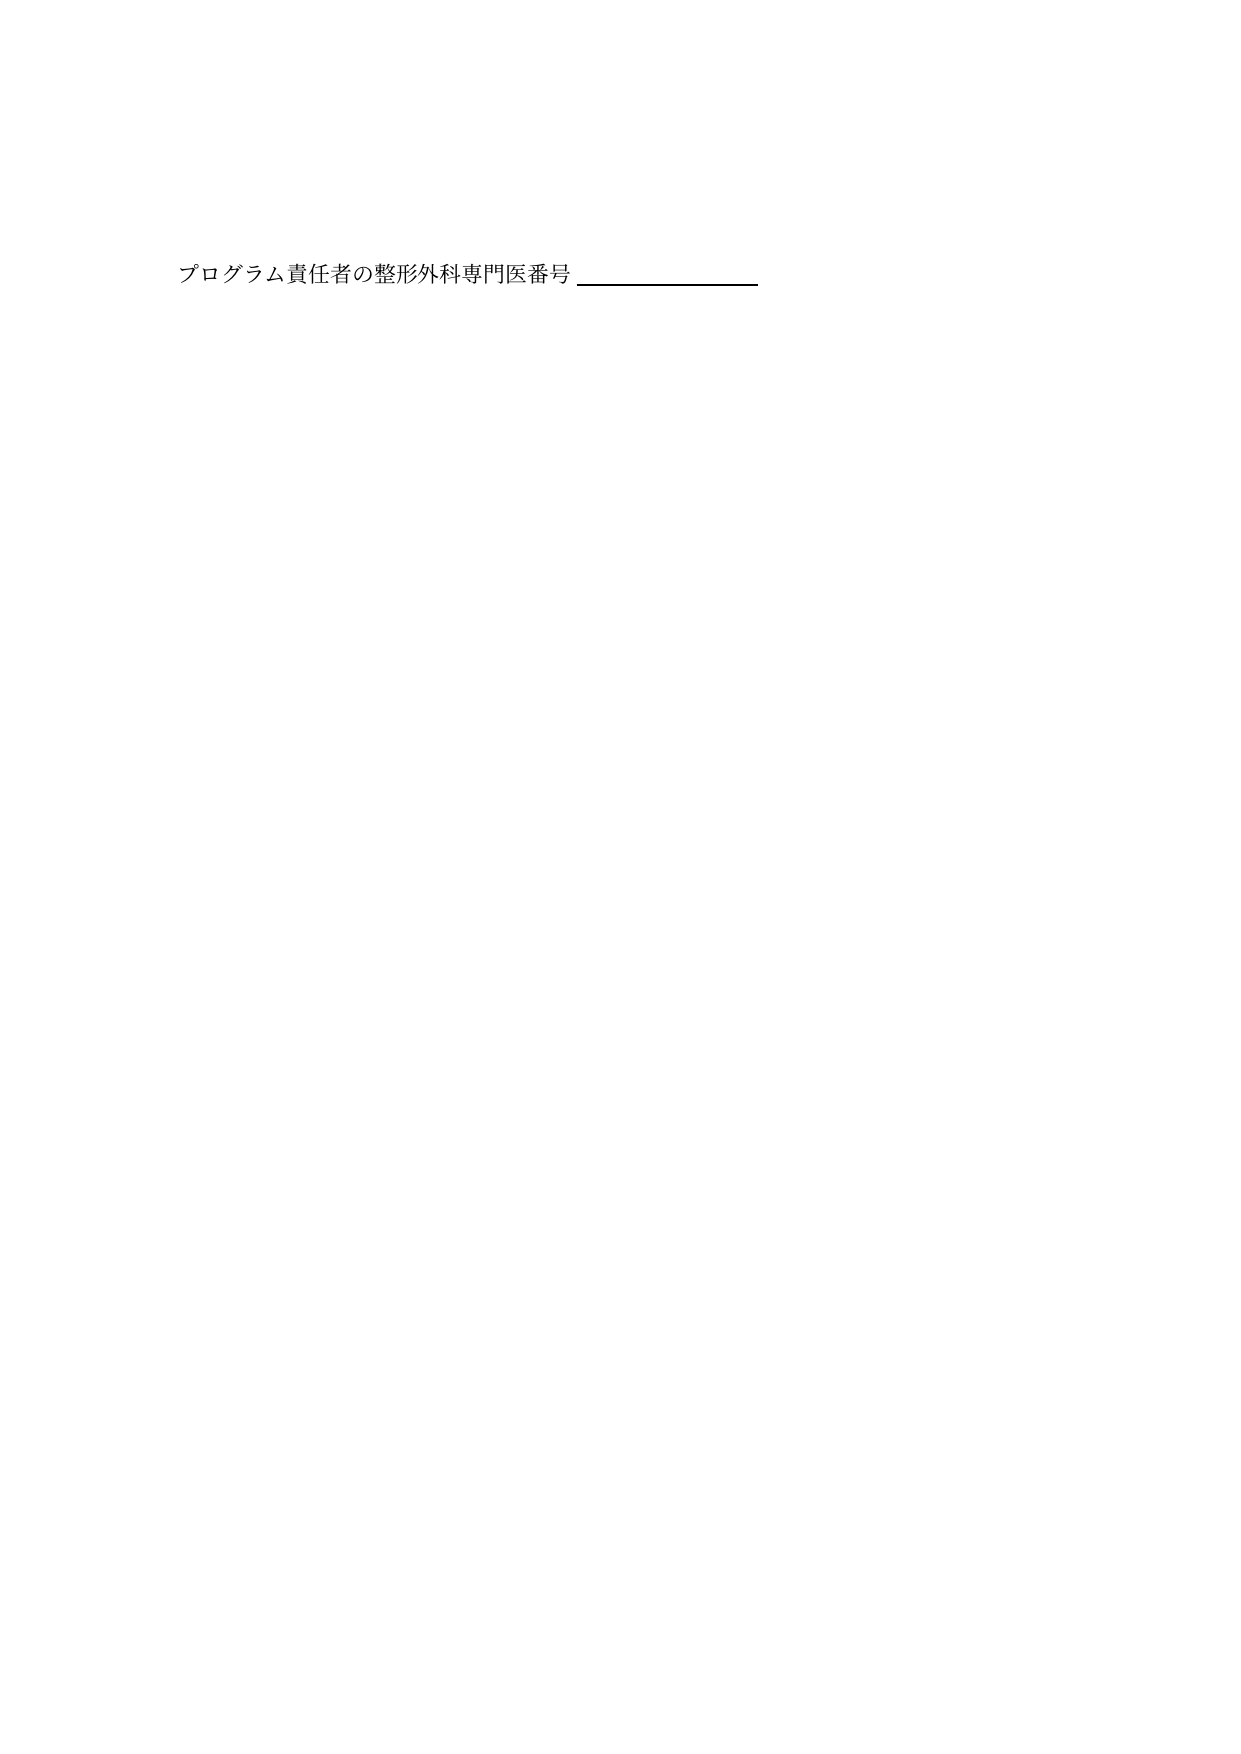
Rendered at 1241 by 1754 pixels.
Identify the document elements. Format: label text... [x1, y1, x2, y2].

text プログラム責任者の整形外科専門医番号 [177, 254, 1063, 292]
